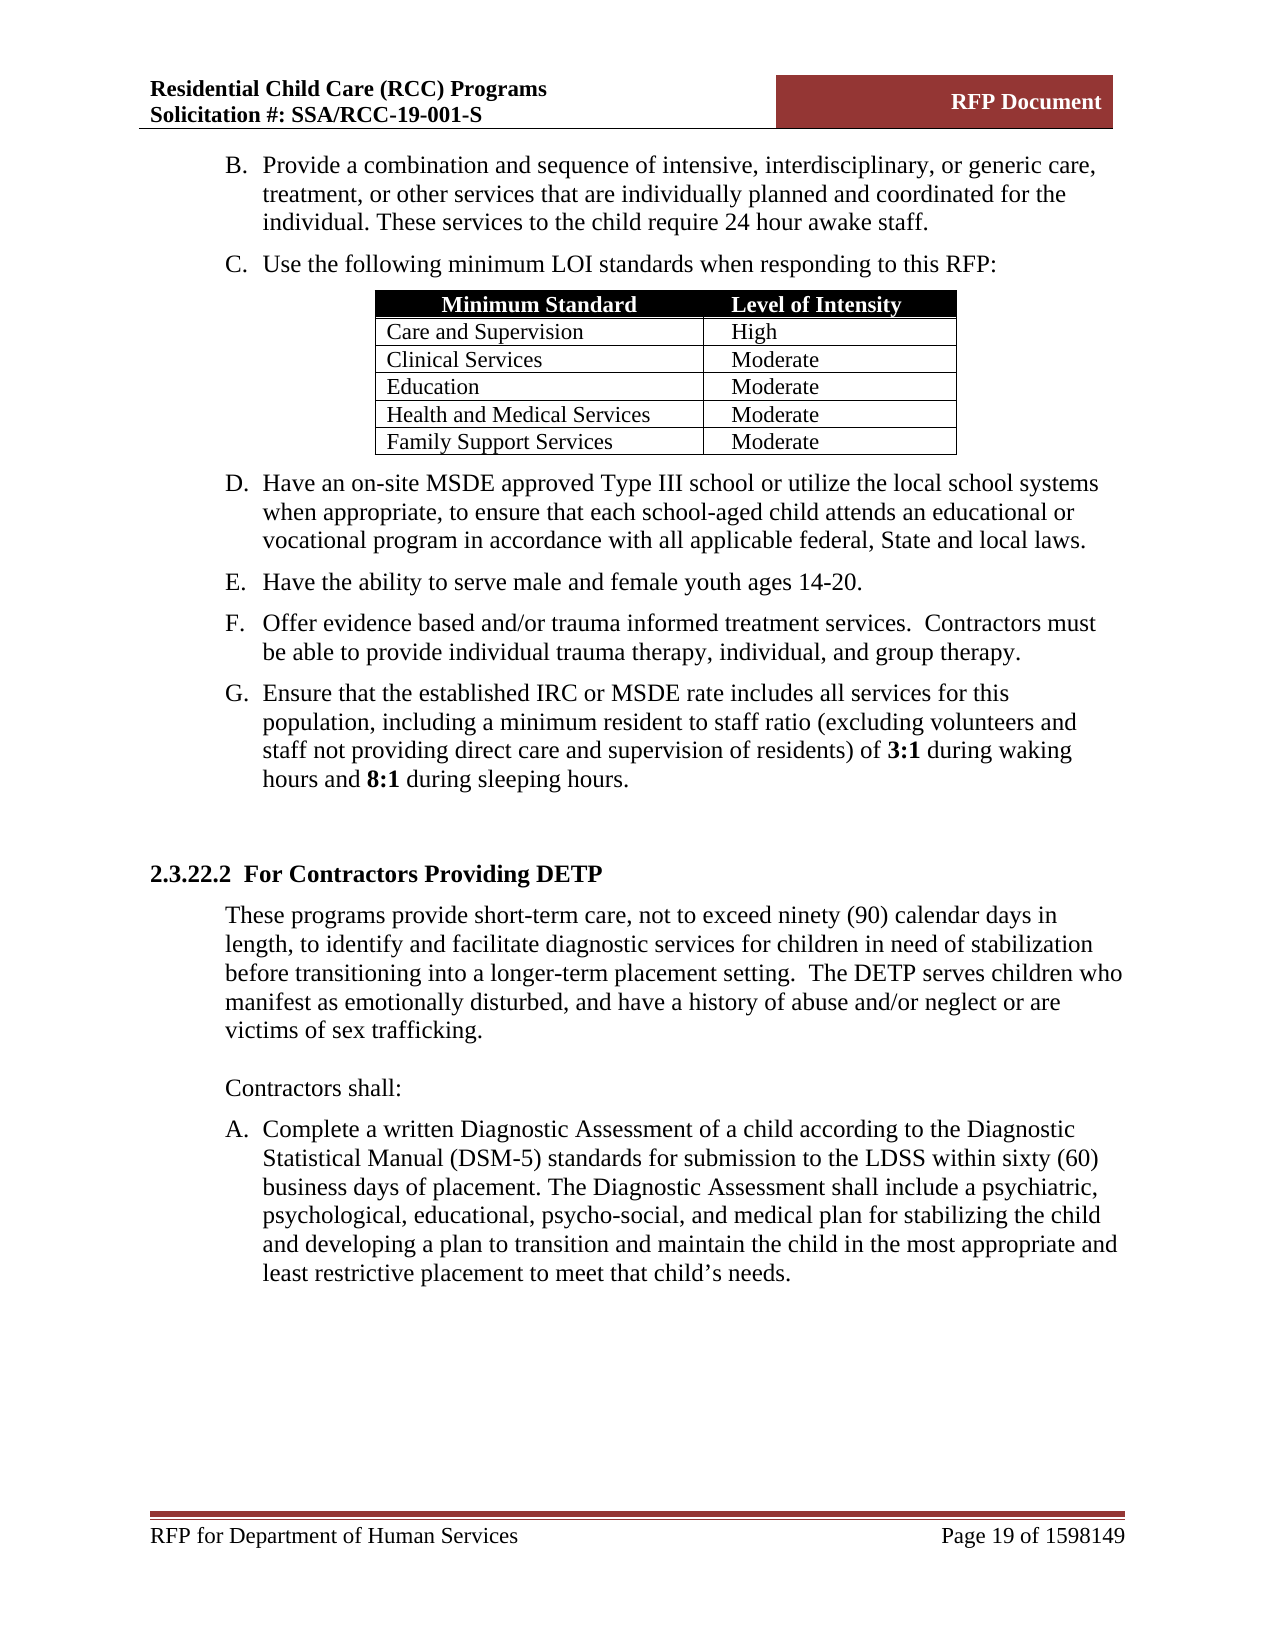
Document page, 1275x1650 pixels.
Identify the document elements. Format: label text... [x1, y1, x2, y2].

text Have an on-site MSDE approved Type III school or utilize the local school systems when appropriate, to ensure that each school-aged child attends an educational or vocational program in accordance with all applicable federal, State and local laws. [225, 468, 1125, 554]
table_cell Moderate [704, 346, 956, 372]
table_cell Moderate [704, 401, 956, 427]
table_header Level of Intensity [704, 291, 956, 317]
table_cell Care and Supervision [376, 319, 703, 345]
subtitle 2.3.22.2 For Contractors Providing DETP [150, 859, 1125, 888]
table_cell Clinical Services [376, 346, 703, 372]
list Contractors shall: [225, 1073, 1125, 1102]
table_cell Health and Medical Services [376, 401, 703, 427]
text Offer evidence based and/or trauma informed treatment services. Contractors must be able to provide individual trauma therapy, individual, and group therapy. [225, 608, 1125, 665]
list These programs provide short-term care, not to exceed ninety (90) calendar days in length, to identify and facilitate diagnostic services for children in need of stabilization before transitioning into a longer-term placement setting. The DETP serves children who manifest as emotionally disturbed, and have a history of abuse and/or neglect or are victims of sex trafficking. [225, 900, 1125, 1044]
text Use the following minimum LOI standards when responding to this RFP: [225, 249, 1125, 277]
table_cell High [704, 319, 956, 345]
list Complete a written Diagnostic Assessment of a child according to the Diagnostic Statistical Manual (DSM-5) standards for submission to the LDSS within sixty (60) business days of placement. The Diagnostic Assessment shall include a psychiatric, psychological, educational, psycho-social, and medical plan for stabilizing the child and developing a plan to transition and maintain the child in the most appropriate and least restrictive placement to meet that child’s needs. [225, 1114, 1125, 1287]
table_header Minimum Standard [376, 291, 703, 317]
table_cell Moderate [704, 373, 956, 399]
table_cell Family Support Services [376, 428, 703, 454]
table_cell Education [376, 373, 703, 399]
text Ensure that the established IRC or MSDE rate includes all services for this population, including a minimum resident to staff ratio (excluding volunteers and staff not providing direct care and supervision of residents) of 3:1 during waking hours and 8:1 during sleeping hours. [225, 678, 1125, 793]
text Provide a combination and sequence of intensive, interdisciplinary, or generic care, treatment, or other services that are individually planned and coordinated for the individual. These services to the child require 24 hour awake staff. [225, 150, 1125, 236]
text Have the ability to serve male and female youth ages 14-20. [225, 567, 1125, 595]
table_cell Moderate [704, 428, 956, 454]
